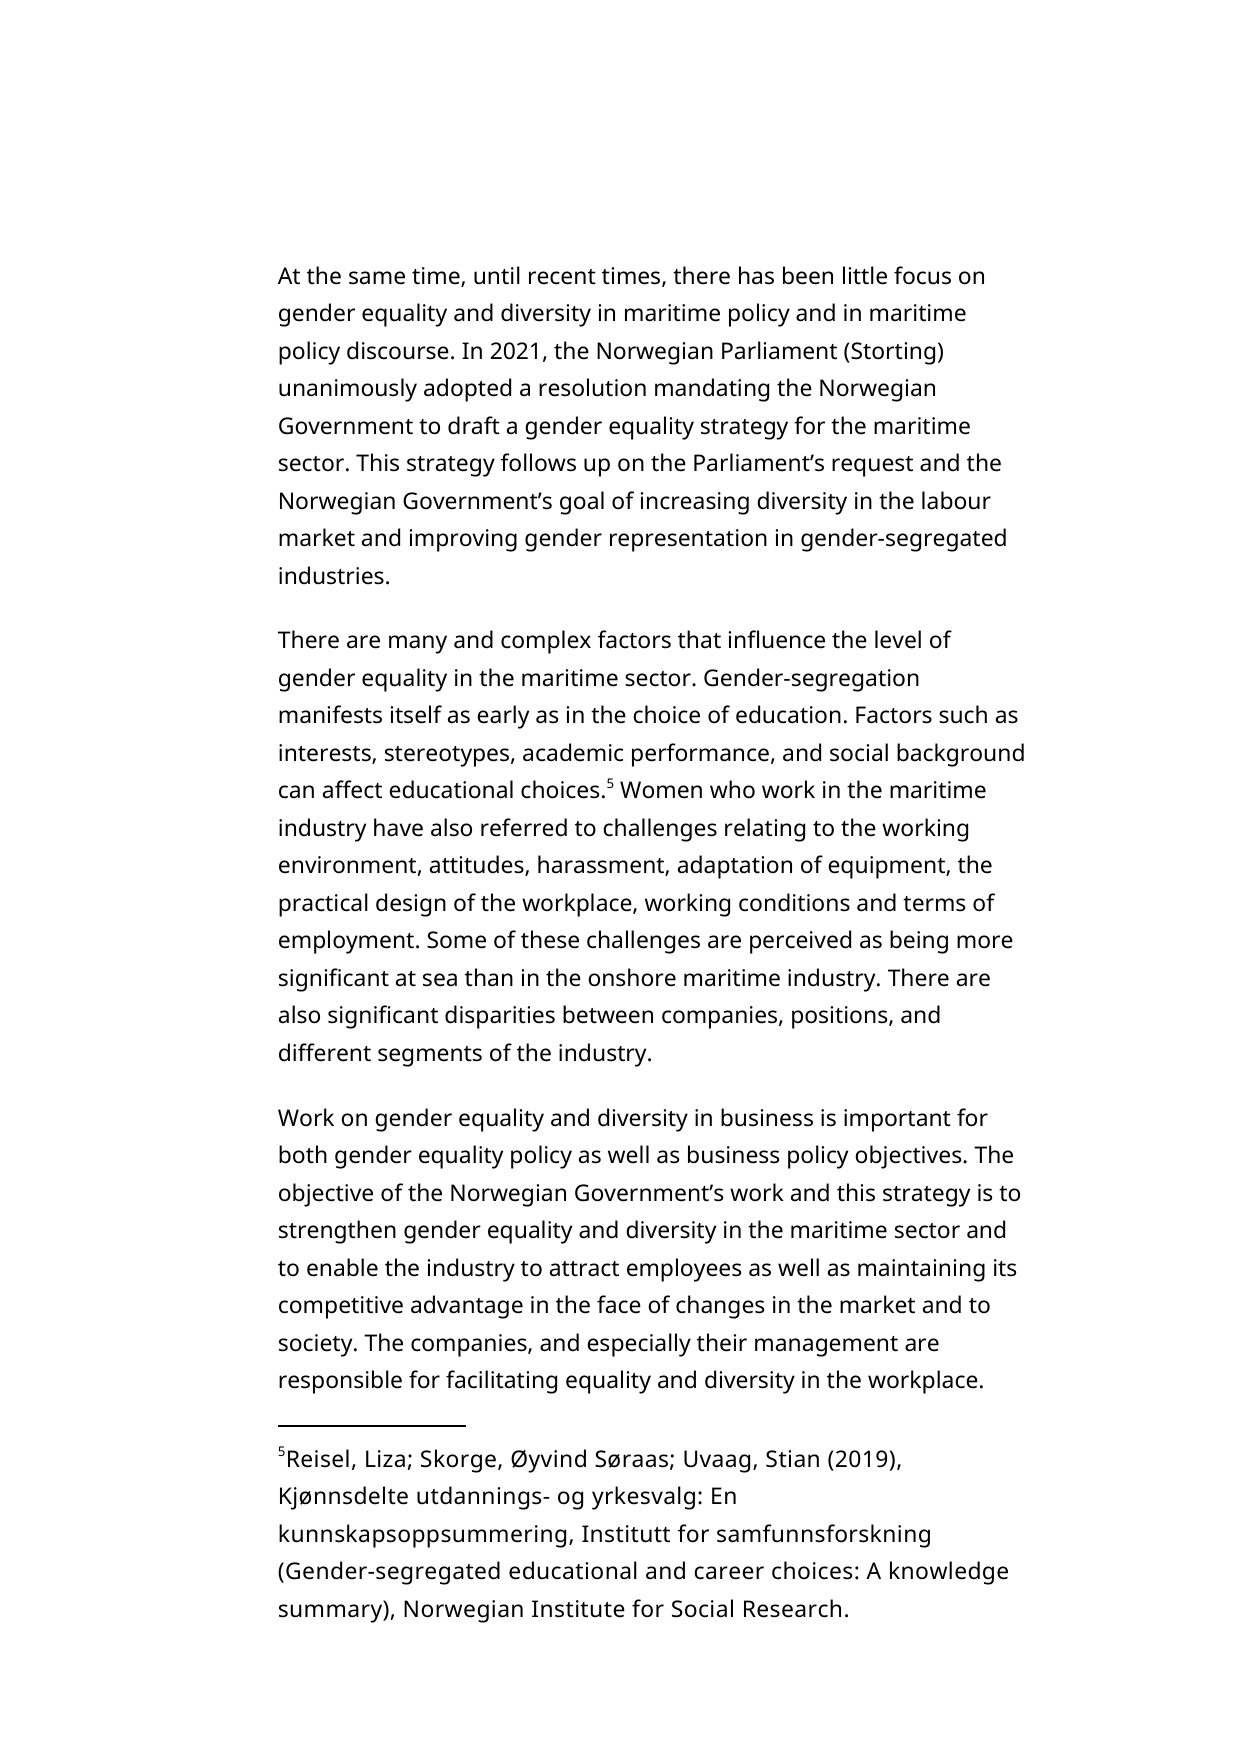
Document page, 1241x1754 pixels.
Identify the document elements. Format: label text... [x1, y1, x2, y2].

text There are many and complex factors that influence the level of gender equality in the maritime sector. Gender-segregation manifests itself as early as in the choice of education. Factors such as interests, stereotypes, academic performance, and social background can affect educational choices. Women who work in the maritime industry have also referred to challenges relating to the working environment, attitudes, harassment, adaptation of equipment, the practical design of the workplace, working conditions and terms of employment. Some of these challenges are perceived as being more significant at sea than in the onshore maritime industry. There are also significant disparities between companies, positions, and different segments of the industry. [278, 624, 1028, 1068]
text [278, 1101, 1028, 1395]
text At the same time, until recent times, there has been little focus on gender equality and diversity in maritime policy and in maritime policy discourse. In 2021, the Norwegian Parliament (Storting) unanimously adopted a resolution mandating the Norwegian Government to draft a gender equality strategy for the maritime sector. This strategy follows up on the Parliament’s request and the Norwegian Government’s goal of increasing diversity in the labour market and improving gender representation in gender-segregated industries. [278, 260, 1028, 591]
